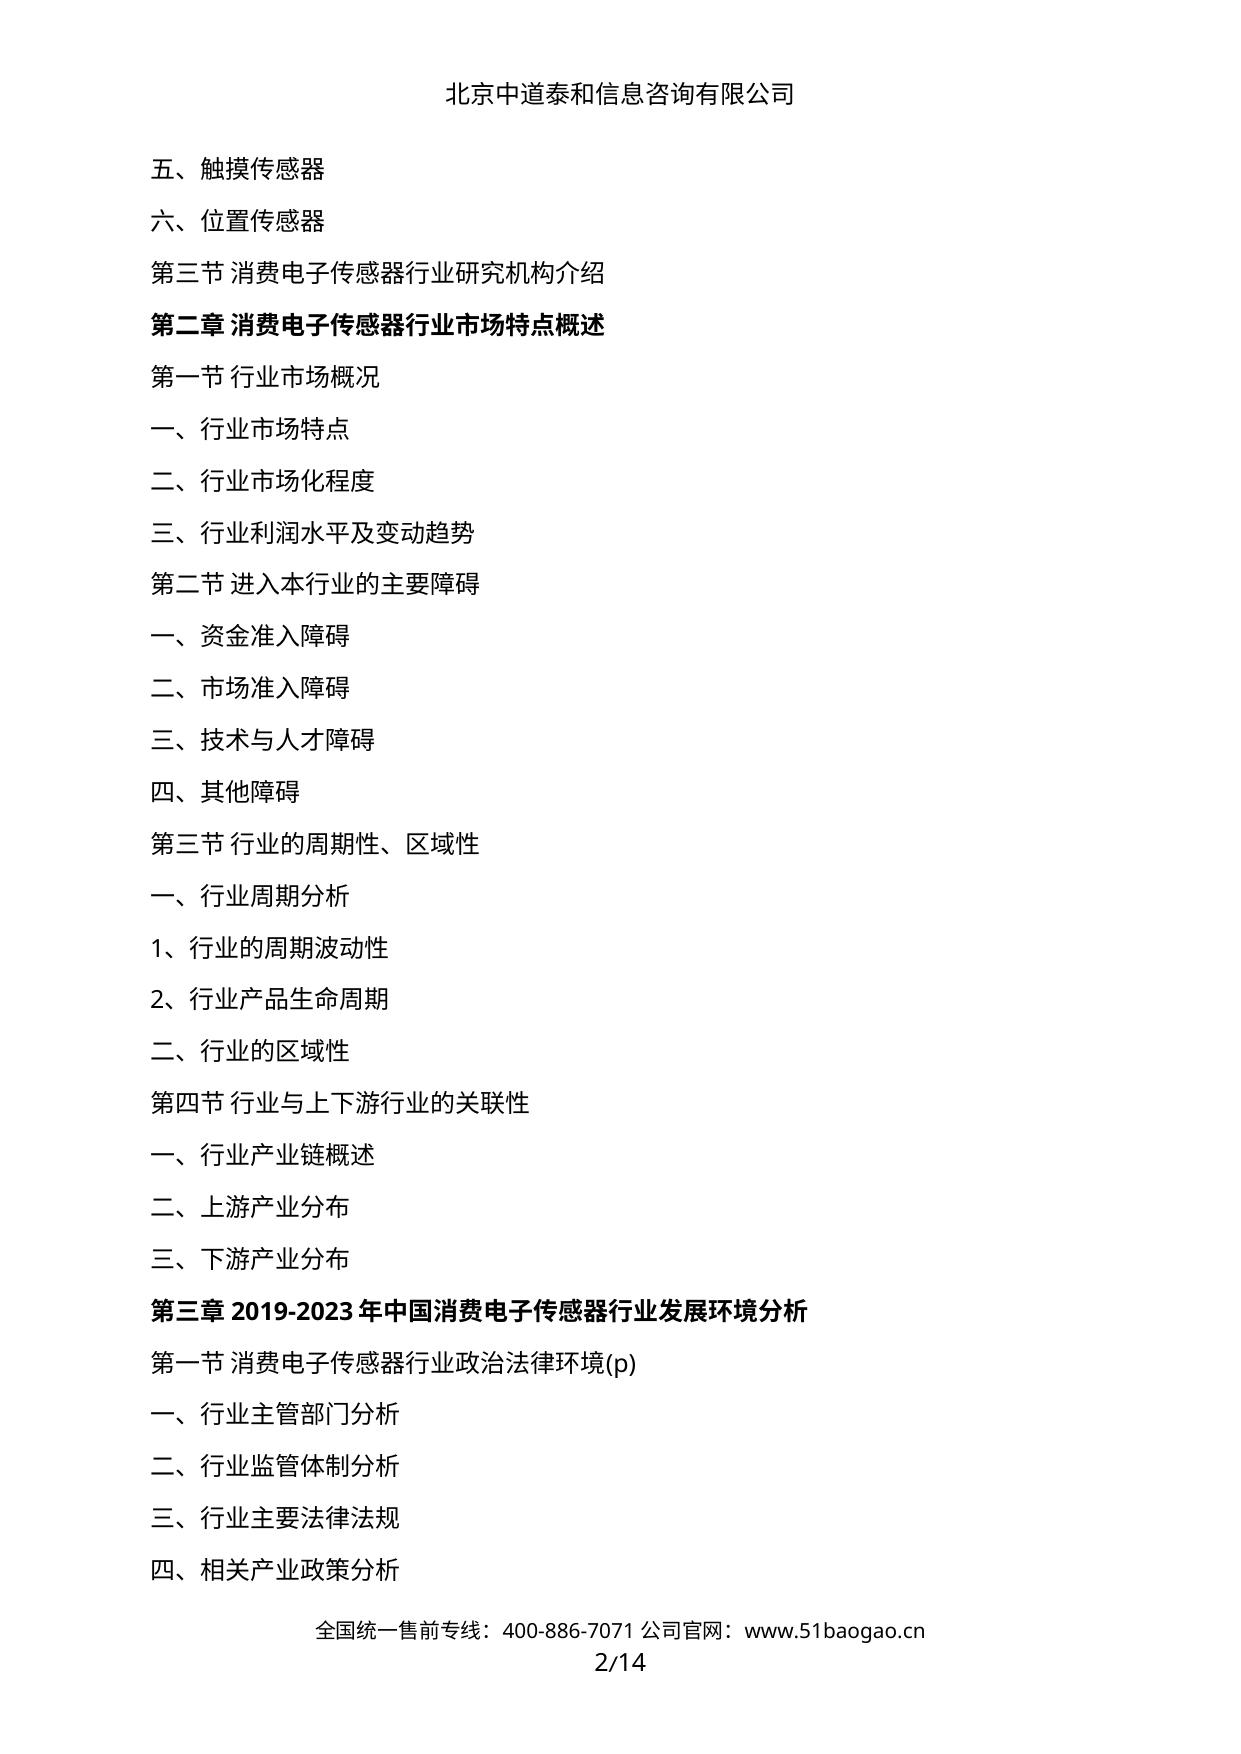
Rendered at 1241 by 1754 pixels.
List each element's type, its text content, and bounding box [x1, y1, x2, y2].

text 三、行业主要法律法规 [150, 1499, 1090, 1535]
text 第一节 消费电子传感器行业政治法律环境(p) [150, 1343, 1090, 1379]
text 四、相关产业政策分析 [150, 1551, 1090, 1587]
text 三、行业利润水平及变动趋势 [150, 513, 1090, 549]
text 第一节 行业市场概况 [150, 357, 1090, 394]
text 二、上游产业分布 [150, 1187, 1090, 1224]
text 第三节 行业的周期性、区域性 [150, 824, 1090, 861]
text 六、位置传感器 [150, 202, 1090, 238]
text 2、行业产品生命周期 [150, 980, 1090, 1016]
text 一、行业周期分析 [150, 876, 1090, 912]
text 第二节 进入本行业的主要障碍 [150, 565, 1090, 601]
text 第三章 2019-2023年中国消费电子传感器行业发展环境分析 [150, 1291, 1090, 1327]
text 二、市场准入障碍 [150, 669, 1090, 705]
text 二、行业的区域性 [150, 1032, 1090, 1068]
text 一、资金准入障碍 [150, 617, 1090, 653]
text 第四节 行业与上下游行业的关联性 [150, 1084, 1090, 1120]
text 一、行业主管部门分析 [150, 1395, 1090, 1431]
text 第二章 消费电子传感器行业市场特点概述 [150, 306, 1090, 342]
text 二、行业市场化程度 [150, 461, 1090, 497]
text 一、行业产业链概述 [150, 1136, 1090, 1172]
text 二、行业监管体制分析 [150, 1447, 1090, 1483]
text 一、行业市场特点 [150, 409, 1090, 446]
text 三、下游产业分布 [150, 1239, 1090, 1276]
text 1、行业的周期波动性 [150, 928, 1090, 964]
text 四、其他障碍 [150, 772, 1090, 809]
text 第三节 消费电子传感器行业研究机构介绍 [150, 254, 1090, 290]
text 三、技术与人才障碍 [150, 721, 1090, 757]
text 五、触摸传感器 [150, 150, 1090, 186]
